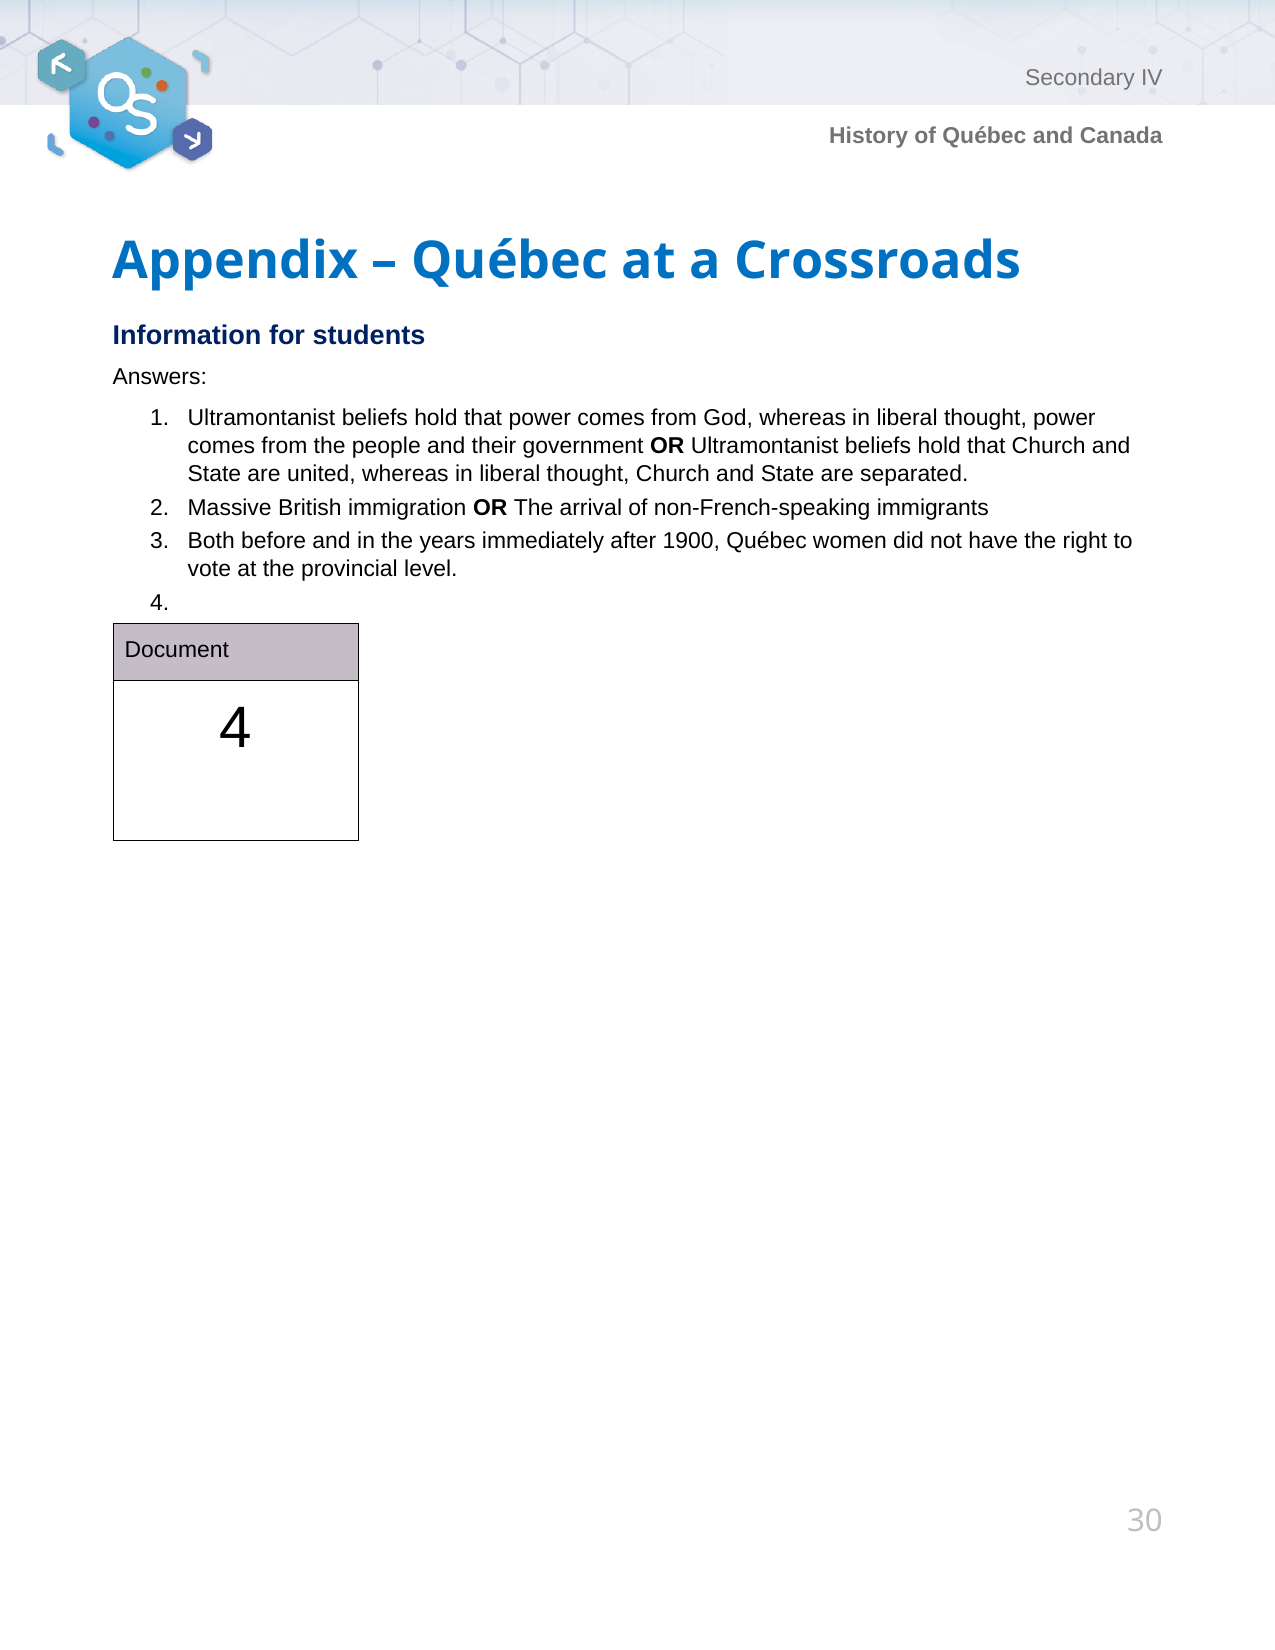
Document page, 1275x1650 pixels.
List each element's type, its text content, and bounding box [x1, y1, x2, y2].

table_cell 4 [114, 681, 358, 840]
list Ultramontanist beliefs hold that power comes from God, whereas in liberal thought, power comes from the people and their government OR Ultramontanist beliefs hold that Church and State are united, whereas in liberal thought, Church and State are separated. [150, 404, 1162, 486]
text History of Québec and Canada [112, 122, 1162, 148]
text Appendix – Québec at a Crossroads [112, 223, 1162, 294]
picture [0, 0, 1275, 189]
text Answers: [112, 363, 1162, 389]
list Both before and in the years immediately after 1900, Québec women did not have the right to vote at the provincial level. [150, 527, 1162, 581]
list Massive British immigration OR The arrival of non-French-speaking immigrants [150, 493, 1162, 520]
table_header Document [114, 624, 358, 680]
text Information for students [112, 319, 1162, 350]
